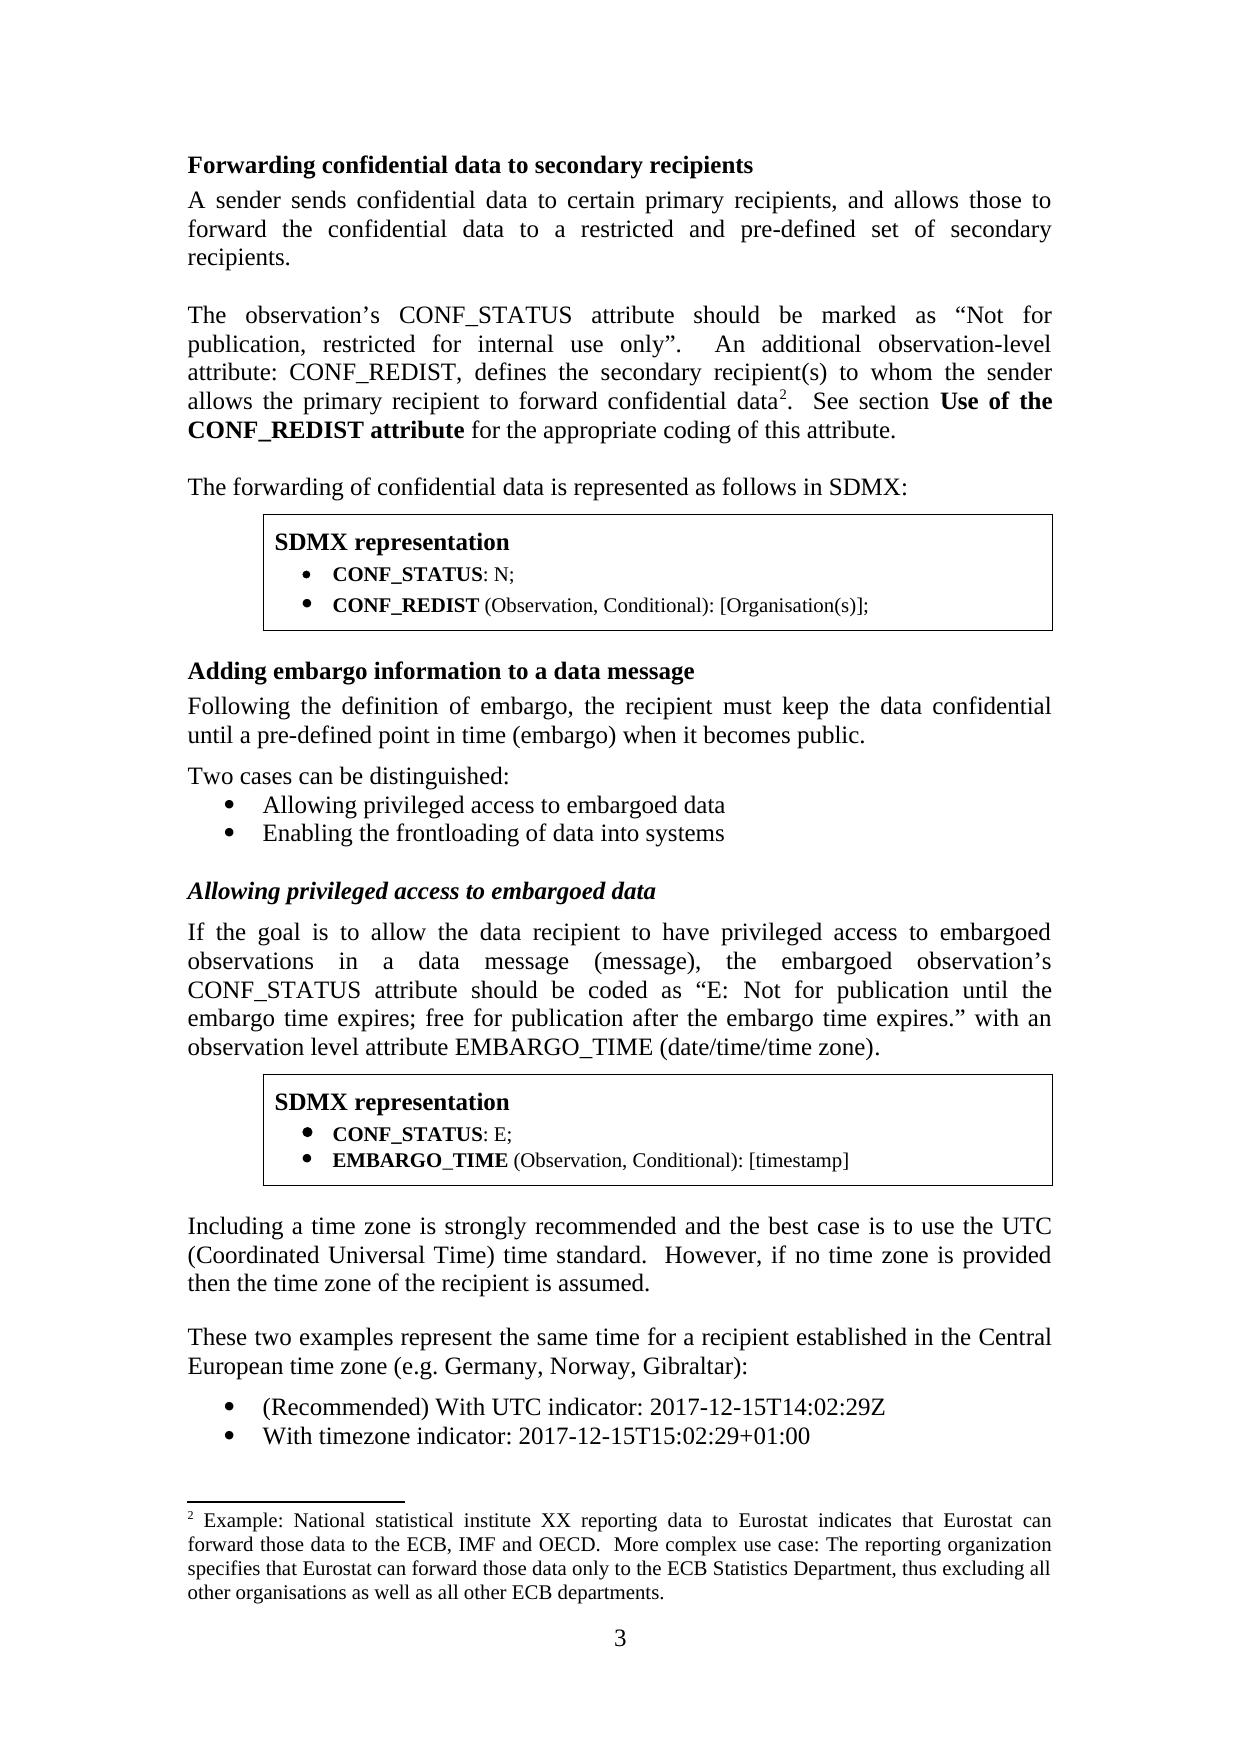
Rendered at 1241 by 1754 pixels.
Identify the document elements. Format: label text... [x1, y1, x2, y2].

text A sender sends confidential data to certain primary recipients, and allows those to forward the confidential data to a restricted and pre-defined set of secondary recipients. [187, 185, 1053, 271]
table_header SDMX representation CONF_STATUS: E; EMBARGO_TIME (Observation, Conditional): [timestamp] [264, 1075, 1052, 1185]
table_header SDMX representation CONF_STATUS: N; CONF_REDIST (Observation, Conditional): [Organisation(s)]; [264, 515, 1052, 630]
text If the goal is to allow the data recipient to have privileged access to embargoed observations in a data message (message), the embargoed observation’s CONF_STATUS attribute should be coded as “E: Not for publication until the embargo time expires; free for publication after the embargo time expires.” with an observation level attribute EMBARGO_TIME (date/time/time zone). [187, 917, 1053, 1061]
text The forwarding of confidential data is represented as follows in SDMX: [187, 472, 1053, 501]
text Including a time zone is strongly recommended and the best case is to use the UTC (Coordinated Universal Time) time standard. However, if no time zone is provided then the time zone of the recipient is assumed. [187, 1211, 1053, 1297]
list With timezone indicator: 2017-12-15T15:02:29+01:00 [225, 1421, 1053, 1450]
list (Recommended) With UTC indicator: 2017-12-15T14:02:29Z [225, 1392, 1053, 1421]
list Enabling the frontloading of data into systems [225, 818, 1053, 847]
text The observation’s CONF_STATUS attribute should be marked as “Not for publication, restricted for internal use only”. An additional observation-level attribute: CONF_REDIST, defines the secondary recipient(s) to whom the sender allows the primary recipient to forward confidential data. See section Use of the CONF_REDIST attribute for the appropriate coding of this attribute. [187, 300, 1053, 444]
text Two cases can be distinguished: [187, 761, 1053, 790]
subtitle Forwarding confidential data to secondary recipients [187, 150, 1053, 179]
text Following the definition of embargo, the recipient must keep the data confidential until a pre-defined point in time (embargo) when it becomes public. [187, 691, 1053, 748]
text These two examples represent the same time for a recipient established in the Central European time zone (e.g. Germany, Norway, Gibraltar): [187, 1322, 1053, 1380]
list Allowing privileged access to embargoed data [225, 790, 1053, 818]
subtitle Adding embargo information to a data message [187, 656, 1053, 685]
text Allowing privileged access to embargoed data [187, 876, 1053, 905]
